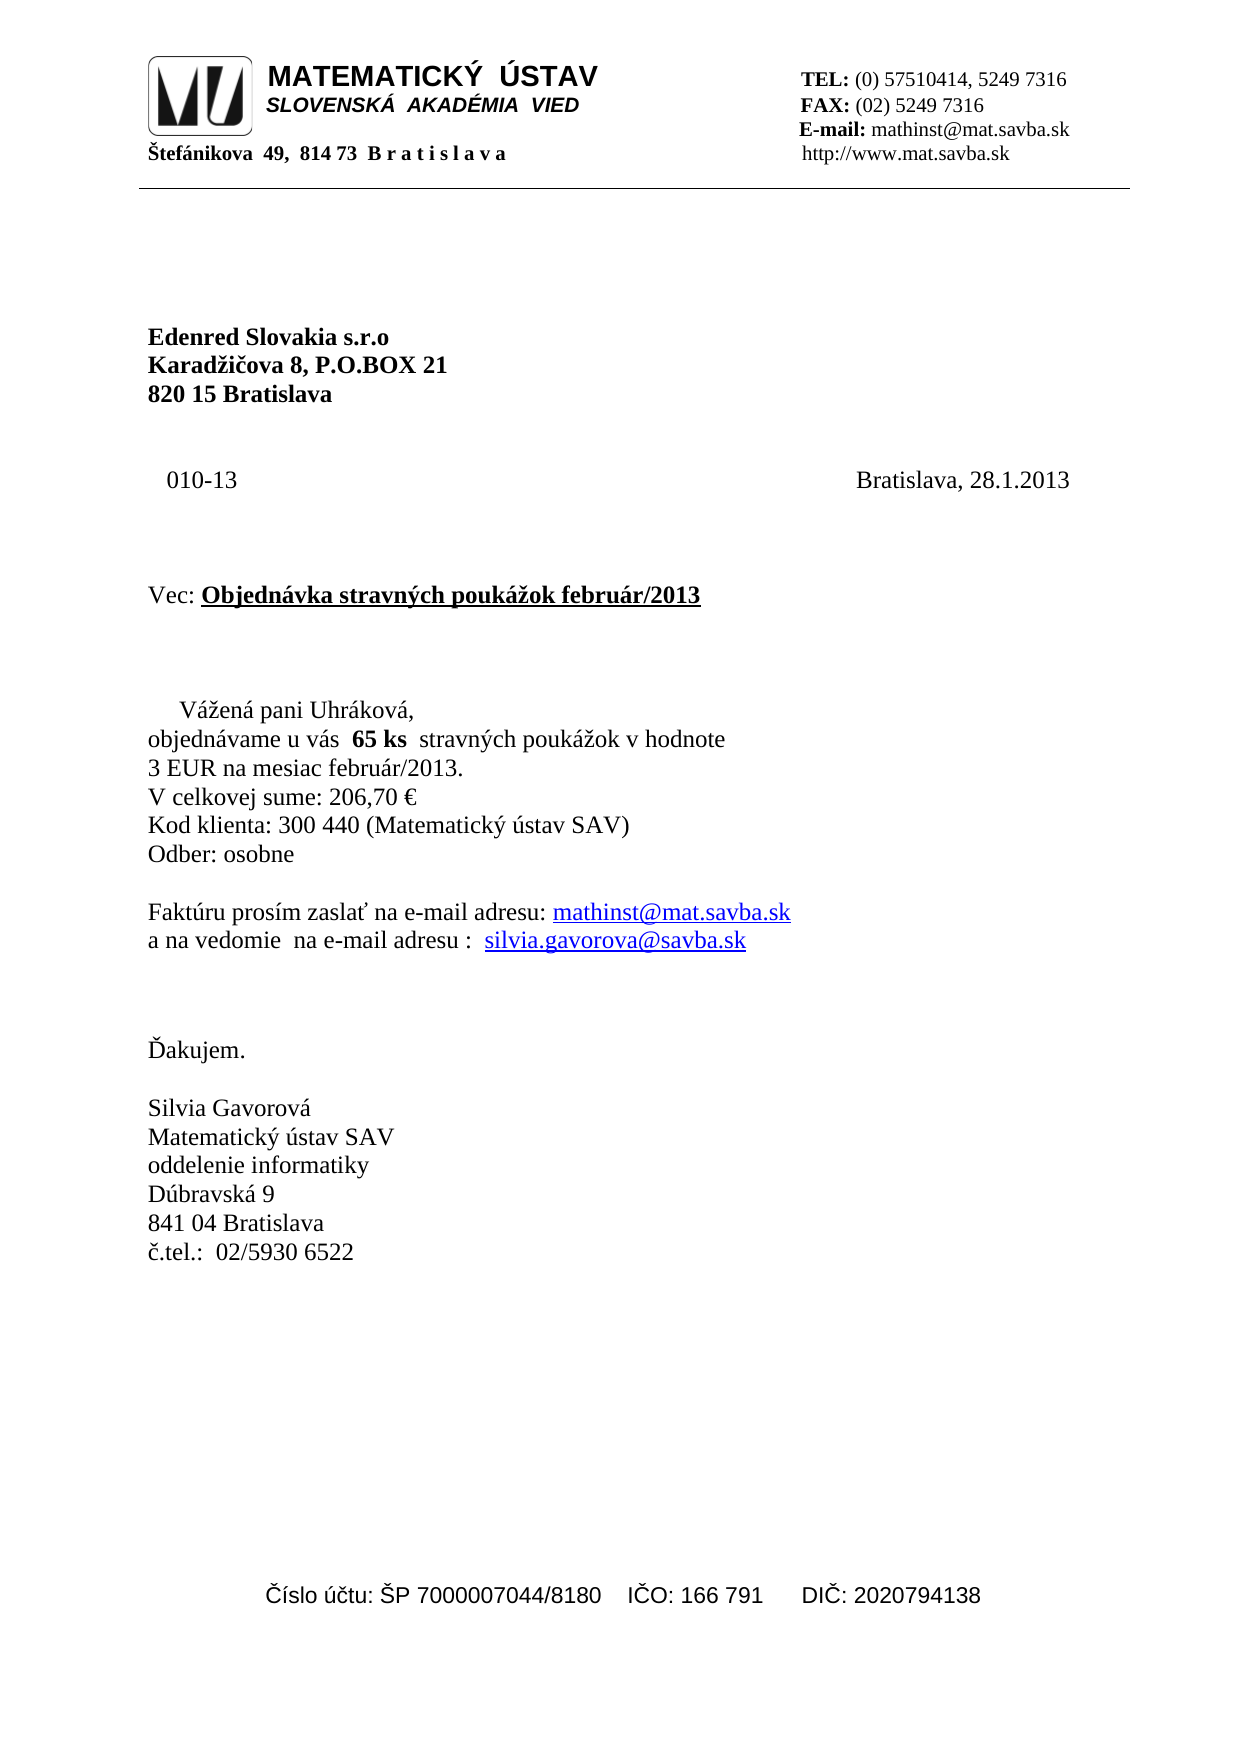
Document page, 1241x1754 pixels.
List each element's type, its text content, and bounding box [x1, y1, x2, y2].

text 3 EUR na mesiac február/2013. [148, 753, 1098, 782]
text Číslo účtu: ŠP 7000007044/8180 IČO: 166 791 DIČ: 2020794138 [148, 1582, 1098, 1608]
text V celkovej sume: 206,70 € [148, 782, 1098, 810]
text Karadžičova 8, P.O.BOX 21 [148, 350, 1098, 379]
text Vec: Objednávka stravných poukážok február/2013 [148, 580, 1098, 609]
text Dúbravská 9 [148, 1179, 1098, 1208]
text Faktúru prosím zaslať na e-mail adresu: mathinst@mat.savba.sk [148, 897, 1098, 925]
text oddelenie informatiky [148, 1151, 1098, 1179]
text č.tel.: 02/5930 6522 [148, 1237, 1098, 1266]
text Vážená pani Uhráková, [148, 695, 1098, 724]
text 820 15 Bratislava [148, 379, 1098, 408]
text a na vedomie na e-mail adresu : silvia.gavorova@savba.sk [148, 925, 1098, 954]
text Kod klienta: 300 440 (Matematický ústav SAV) [148, 810, 1098, 839]
text 841 04 Bratislava [148, 1208, 1098, 1237]
text Matematický ústav SAV [148, 1122, 1098, 1151]
text Edenred Slovakia s.r.o [148, 322, 1098, 350]
picture [148, 56, 253, 136]
text Odber: osobne [148, 839, 1098, 868]
text objednávame u vás 65 ks stravných poukážok v hodnote [148, 724, 1098, 753]
text 010-13 Bratislava, 28.1.2013 [148, 465, 1098, 494]
text Ďakujem. [148, 1036, 1098, 1064]
text Silvia Gavorová [148, 1093, 1098, 1122]
